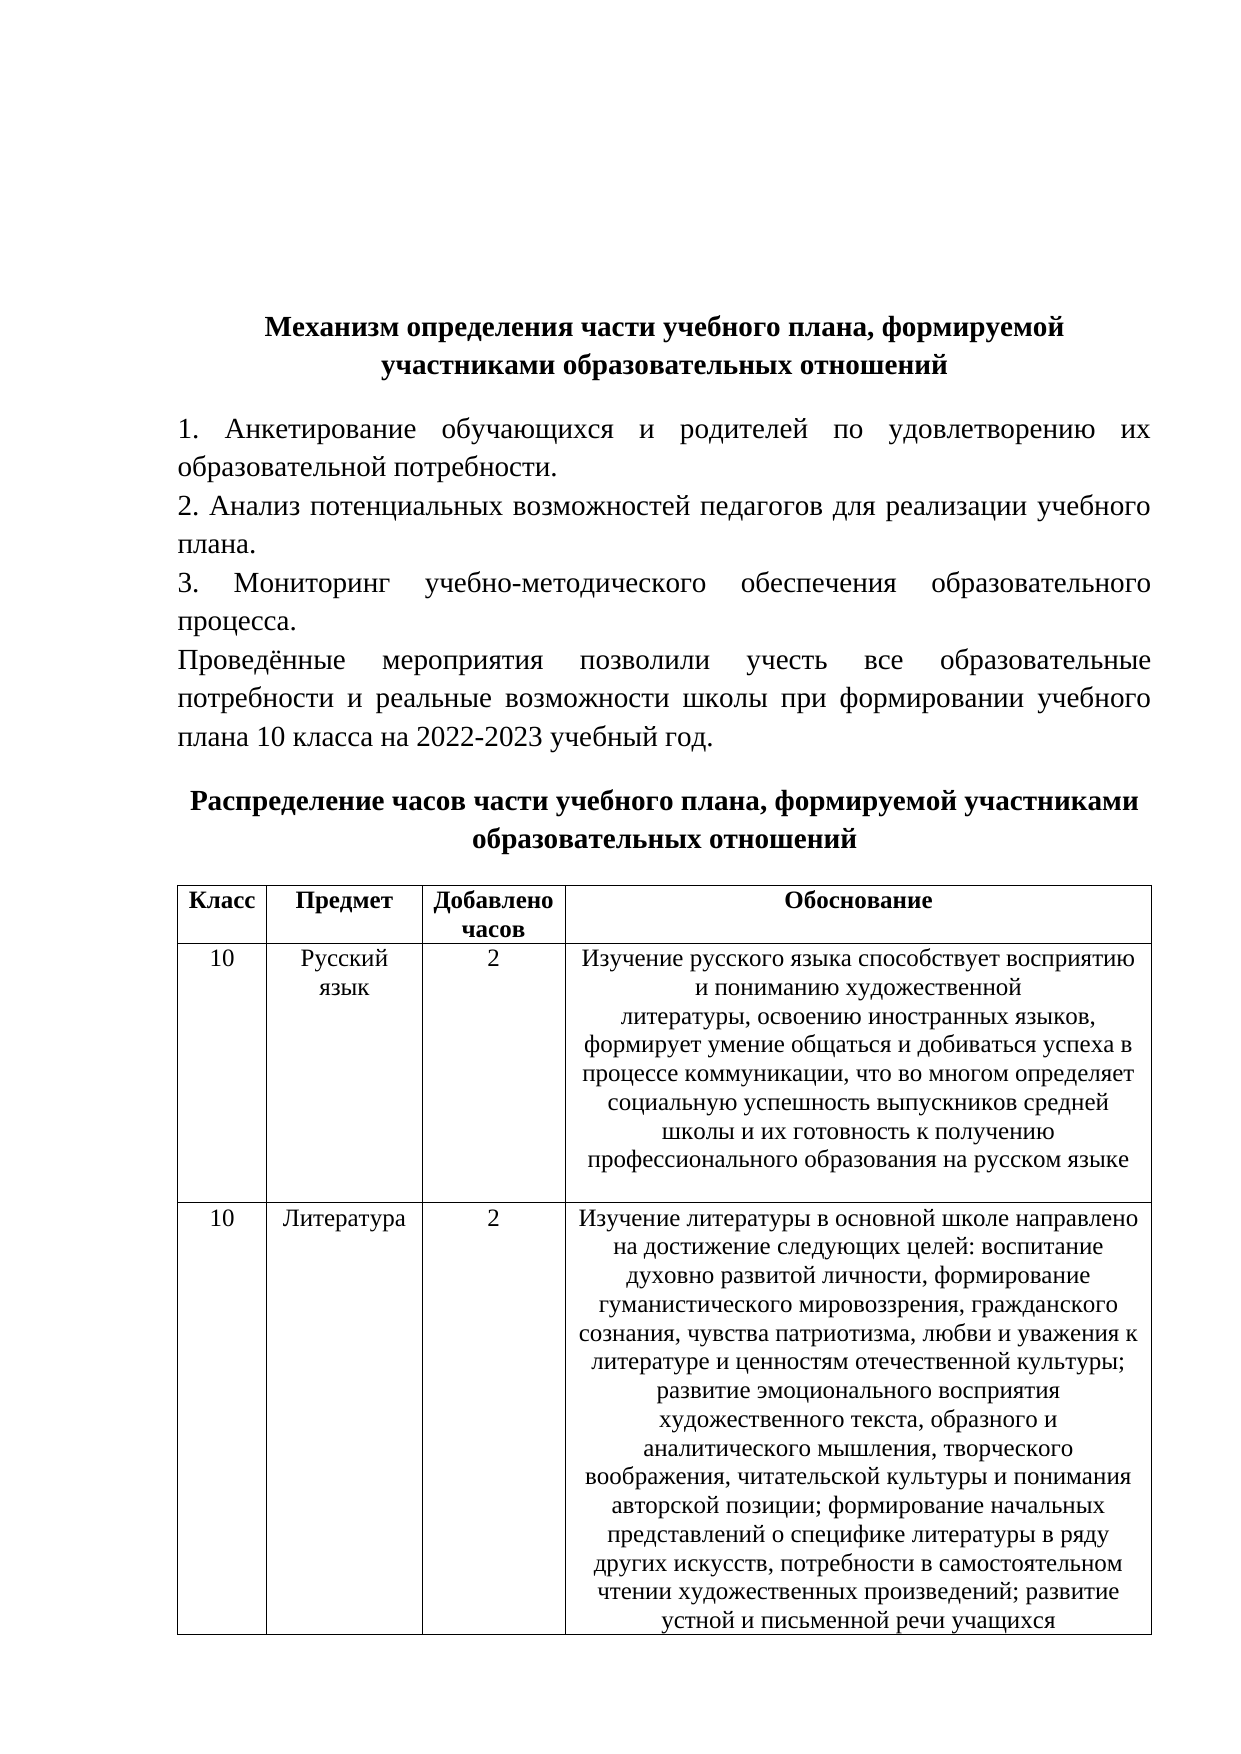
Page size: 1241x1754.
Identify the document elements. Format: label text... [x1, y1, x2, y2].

table_header Предмет [267, 886, 422, 943]
text 2. Анализ потенциальных возможностей педагогов для реализации учебного плана. [177, 488, 1152, 560]
table_header Класс [178, 886, 266, 943]
table_cell Изучение литературы в основной школе направлено на достижение следующих целей: воспитание духовно развитой личности, формирование гуманистического мировоззрения, гражданского сознания, чувства патриотизма, любви и уважения к литературе и ценностям отечественной культуры; развитие эмоционального восприятия художественного текста, образного и аналитического мышления, творческого воображения, читательской культуры и понимания авторской позиции; формирование начальных представлений о специфике литературы в ряду других искусств, потребности в самостоятельном чтении художественных произведений; развитие устной и письменной речи учащихся [566, 1203, 1151, 1634]
text 3. Мониторинг учебно-методического обеспечения образовательного процесса. [177, 565, 1152, 637]
table_header Обоснование [566, 886, 1151, 943]
table_cell Литература [267, 1203, 422, 1634]
text Распределение часов части учебного плана, формируемой участниками образовательных отношений [177, 783, 1152, 855]
text Проведённые мероприятия позволили учесть все образовательные потребности и реальные возможности школы при формировании учебного плана 10 класса на 2022-2023 учебный год. [177, 642, 1152, 753]
table_cell Изучение русского языка способствует восприятию и пониманию художественной литературы, освоению иностранных языков, формирует умение общаться и добиваться успеха в процессе коммуникации, что во многом определяет социальную успешность выпускников средней школы и их готовность к получению профессионального образования на русском языке [566, 944, 1151, 1202]
table_cell 2 [423, 944, 565, 1202]
table_cell 2 [423, 1203, 565, 1634]
text 1. Анкетирование обучающихся и родителей по удовлетворению их образовательной потребности. [177, 411, 1152, 483]
table_cell 10 [178, 1203, 266, 1634]
table_cell 10 [178, 944, 266, 1202]
text Механизм определения части учебного плана, формируемой участниками образовательных отношений [177, 309, 1152, 381]
table_cell Русский язык [267, 944, 422, 1202]
table_header Добавлено часов [423, 886, 565, 943]
